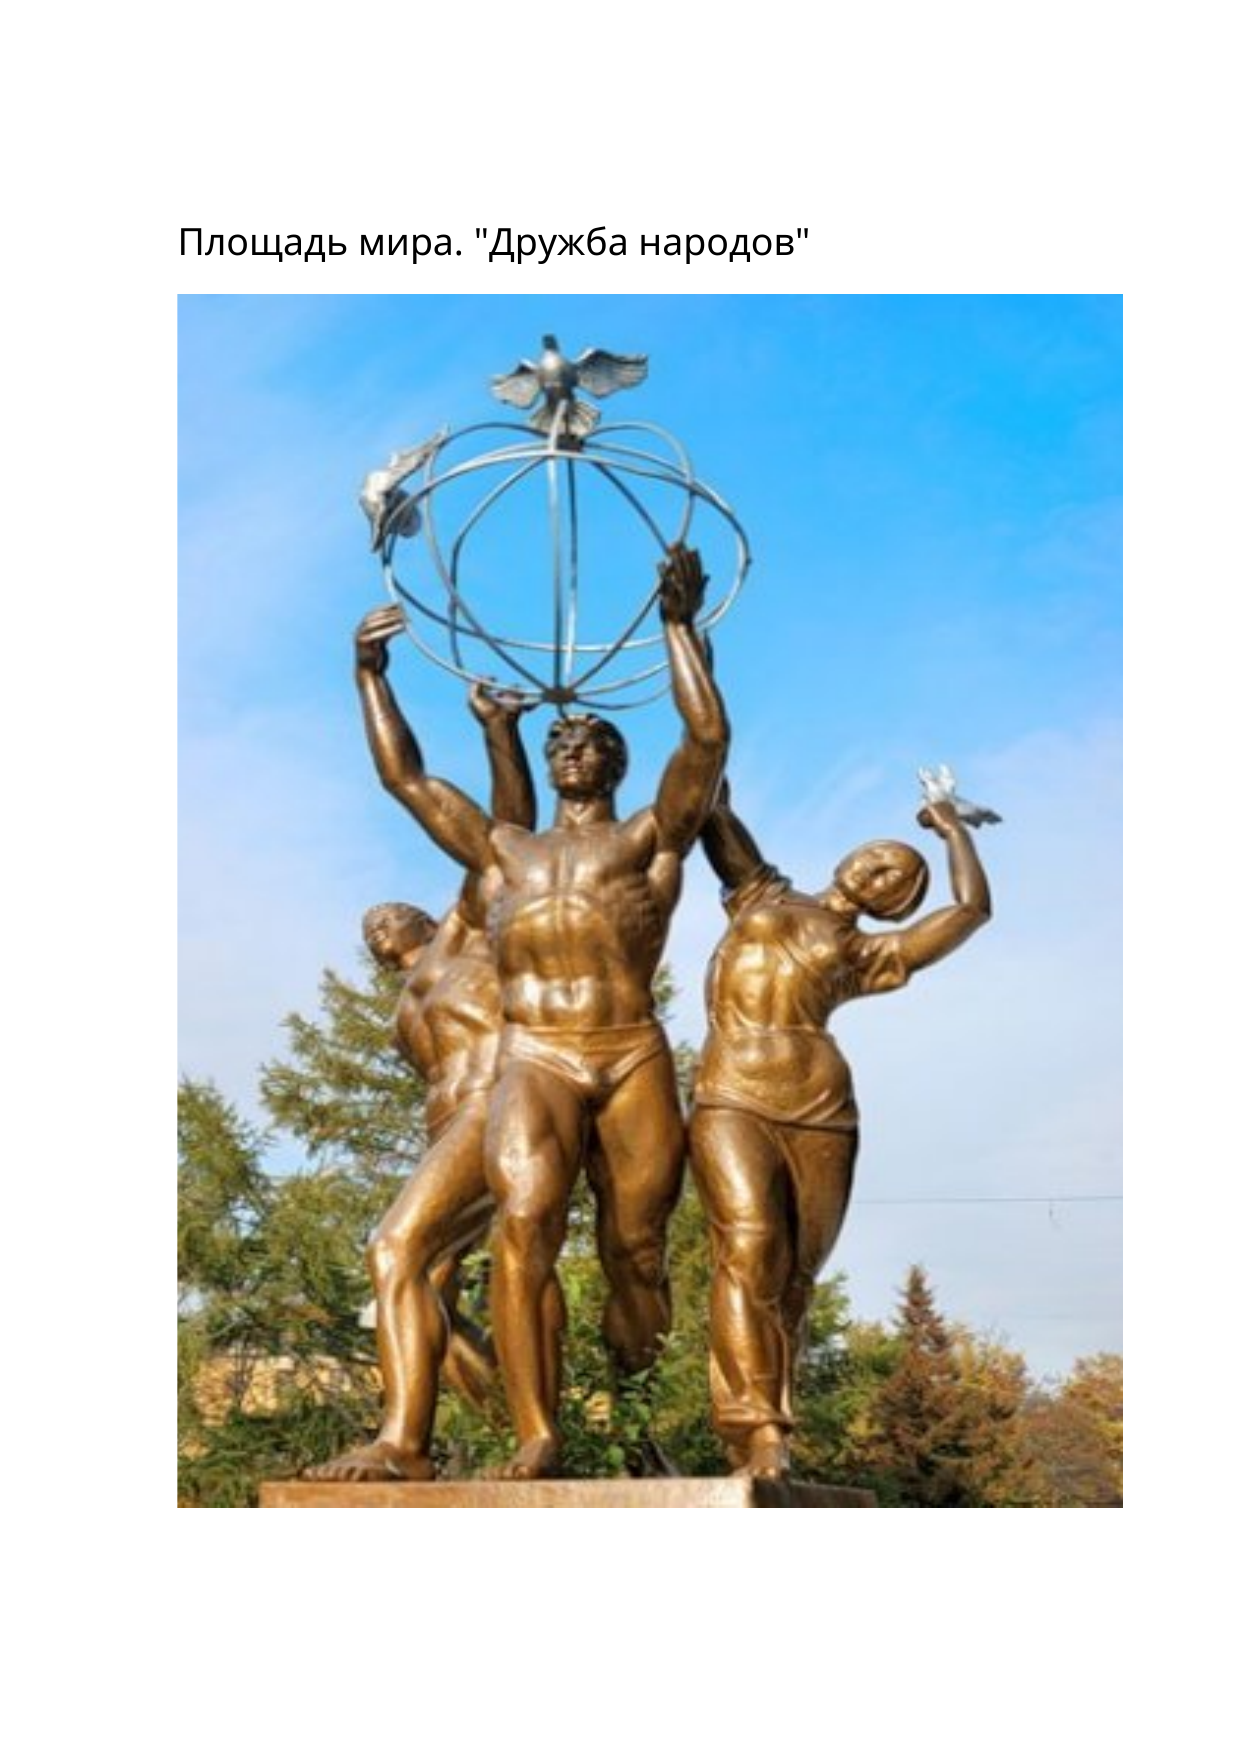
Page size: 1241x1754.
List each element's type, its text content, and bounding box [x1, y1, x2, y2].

picture [177, 294, 1123, 1508]
text Площадь мира. "Дружба народов" [177, 215, 1152, 266]
